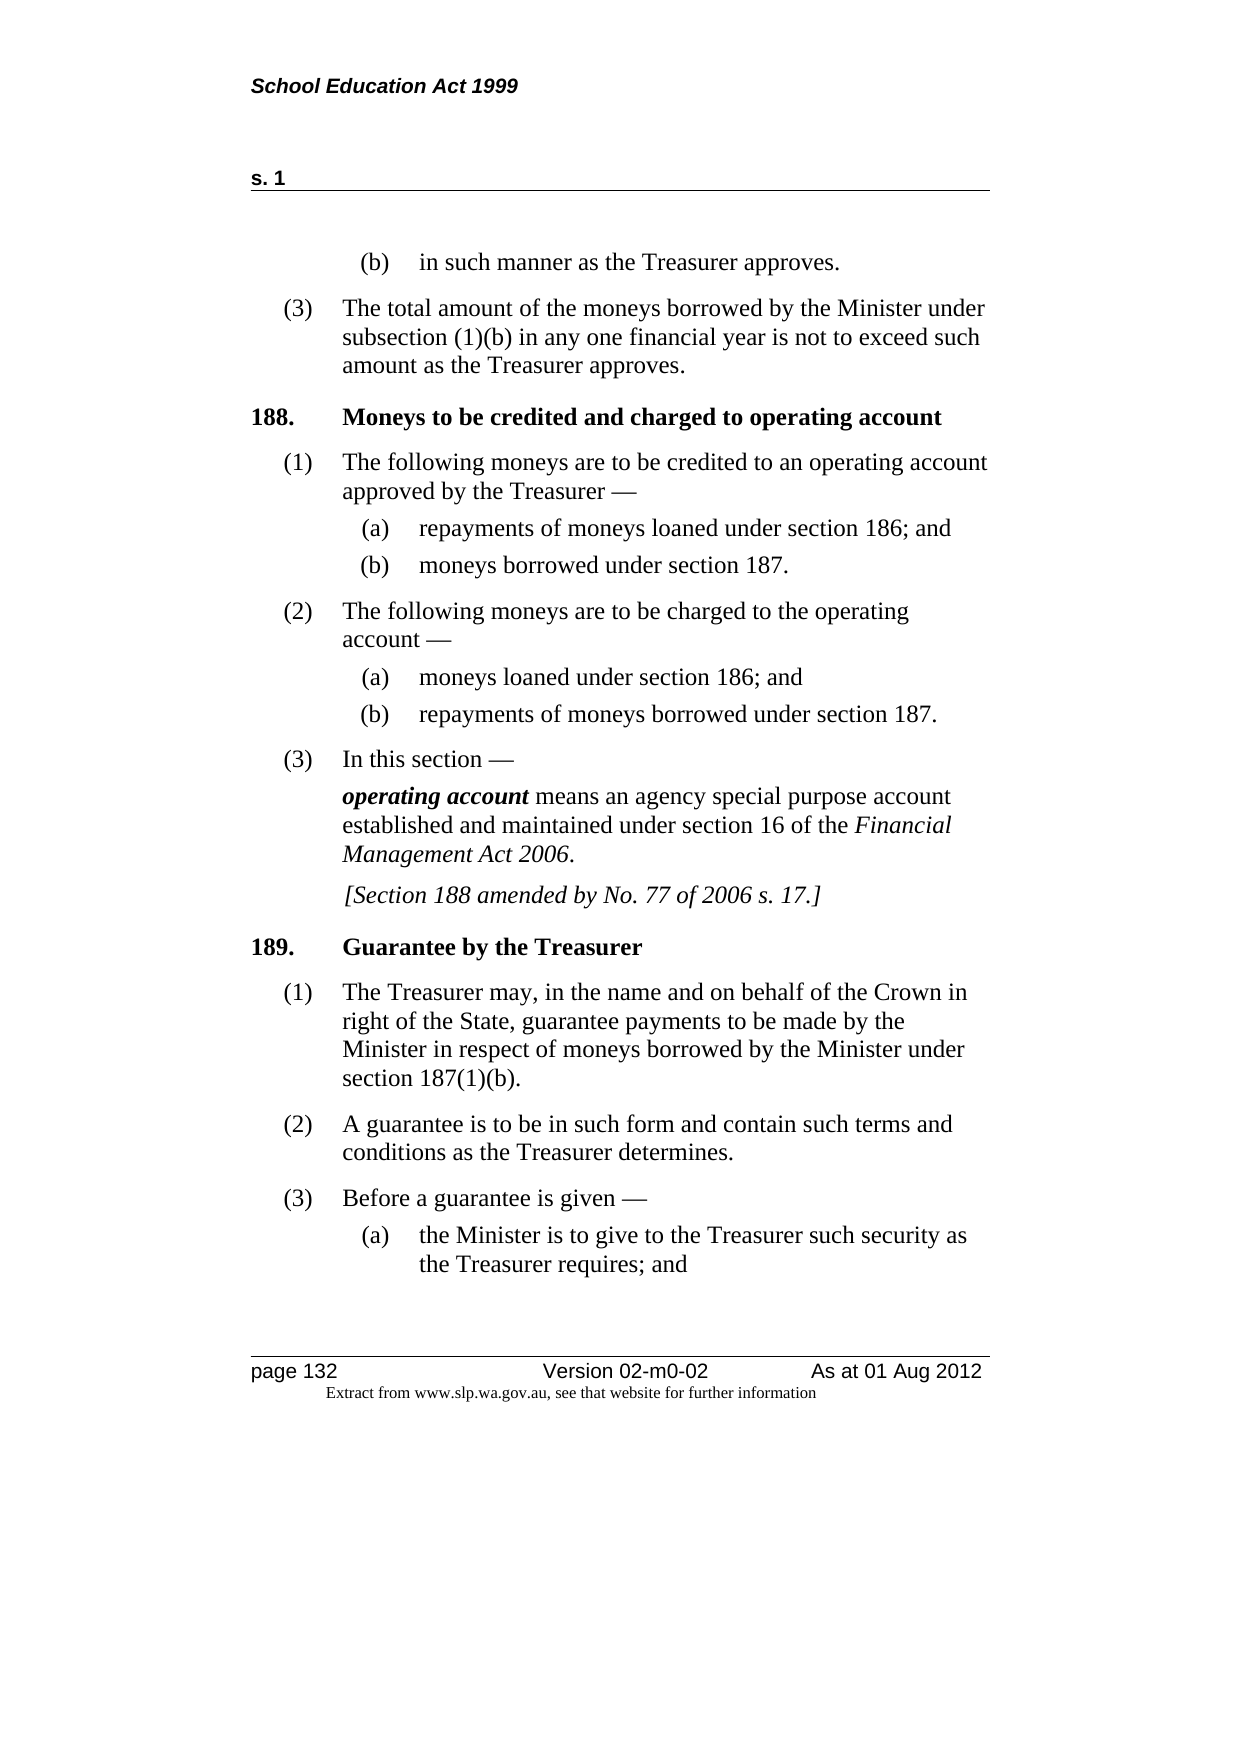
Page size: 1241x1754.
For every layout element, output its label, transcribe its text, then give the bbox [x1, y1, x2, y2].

text (a) the Minister is to give to the Treasurer such security as the Treasurer requires; and [251, 1220, 990, 1277]
text (1) The following moneys are to be credited to an operating account approved by the Treasurer — [251, 447, 990, 505]
text (3) In this section — [251, 744, 990, 773]
text (a) moneys loaned under section 186; and [251, 662, 990, 690]
text (1) The Treasurer may, in the name and on behalf of the Crown in right of the State, guarantee payments to be made by the Minister in respect of moneys borrowed by the Minister under section 187(1)(b). [251, 977, 990, 1092]
text (2) The following moneys are to be charged to the operating account — [251, 596, 990, 653]
text (3) Before a guarantee is given — [251, 1183, 990, 1212]
text (b) moneys borrowed under section 187. [251, 550, 990, 579]
text (3) The total amount of the moneys borrowed by the Minister under subsection (1)(b) in any one financial year is not to exceed such amount as the Treasurer approves. [251, 293, 990, 379]
text (2) A guarantee is to be in such form and contain such terms and conditions as the Treasurer determines. [251, 1109, 990, 1166]
text (b) repayments of moneys borrowed under section 187. [251, 699, 990, 727]
text [Section 188 amended by No. 77 of 2006 s. 17.] [251, 880, 990, 909]
subtitle 189. Guarantee by the Treasurer [251, 932, 990, 960]
text (a) repayments of moneys loaned under section 186; and [251, 513, 990, 542]
text (b) in such manner as the Treasurer approves. [251, 247, 990, 276]
text operating account means an agency special purpose account established and maintained under section 16 of the Financial Management Act 2006. [251, 781, 990, 867]
subtitle 188. Moneys to be credited and charged to operating account [251, 402, 990, 431]
